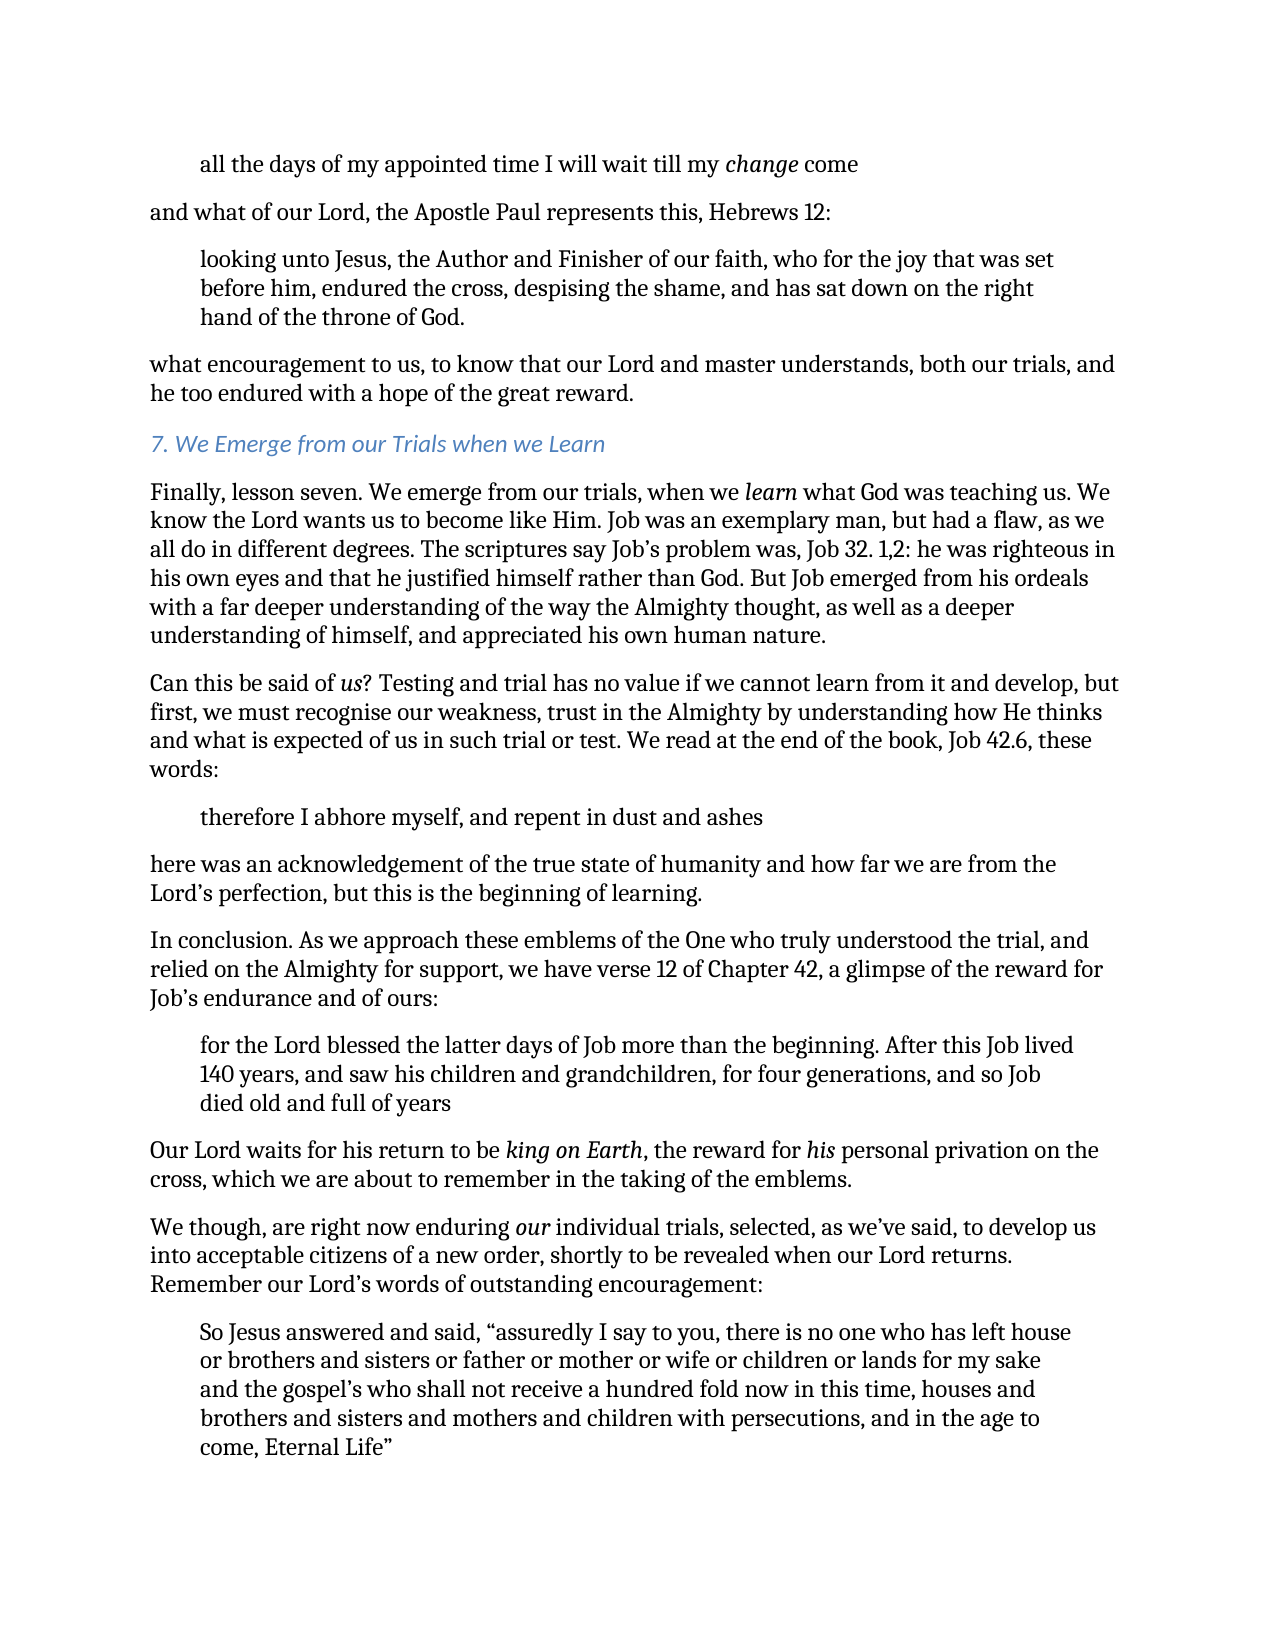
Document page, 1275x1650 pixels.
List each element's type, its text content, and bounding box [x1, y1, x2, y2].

text and what of our Lord, the Apostle Paul represents this, Hebrews 12: [150, 197, 1125, 226]
text Finally, lesson seven. We emerge from our trials, when we learn what God was teaching us. We know the Lord wants us to become like Him. Job was an exemplary man, but had a flaw, as we all do in different degrees. The scriptures say Job’s problem was, Job 32. 1,2: he was righteous in his own eyes and that he justified himself rather than God. But Job emerged from his ordeals with a far deeper understanding of the way the Almighty thought, as well as a deeper understanding of himself, and appreciated his own human nature. [150, 478, 1125, 650]
text therefore I abhore myself, and repent in dust and ashes [200, 803, 1075, 831]
text looking unto Jesus, the Author and Finisher of our faith, who for the joy that was set before him, endured the cross, despising the shame, and has sat down on the right hand of the throne of God. [200, 245, 1075, 331]
subtitle 7. We Emerge from our Trials when we Learn [150, 428, 1125, 459]
text Our Lord waits for his return to be king on Earth, the reward for his personal privation on the cross, which we are about to remember in the taking of the emblems. [150, 1136, 1125, 1194]
text for the Lord blessed the latter days of Job more than the beginning. After this Job lived 140 years, and saw his children and grandchildren, for four generations, and so Job died old and full of years [200, 1031, 1075, 1118]
text here was an acknowledgement of the true state of humanity and how far we are from the Lord’s perfection, but this is the beginning of learning. [150, 850, 1125, 908]
text Can this be said of us? Testing and trial has no value if we cannot learn from it and develop, but first, we must recognise our weakness, trust in the Almighty by understanding how He thinks and what is expected of us in such trial or test. We read at the end of the book, Job 42.6, these words: [150, 669, 1125, 784]
text what encouragement to us, to know that our Lord and master understands, both our trials, and he too endured with a hope of the great reward. [150, 350, 1125, 407]
text We though, are right now enduring our individual trials, selected, as we’ve said, to develop us into acceptable citizens of a new order, shortly to be revealed when our Lord returns. Remember our Lord’s words of outstanding encouragement: [150, 1213, 1125, 1299]
text In conclusion. As we approach these emblems of the One who truly understood the trial, and relied on the Almighty for support, we have verse 12 of Chapter 42, a glimpse of the reward for Job’s endurance and of ours: [150, 926, 1125, 1013]
text So Jesus answered and said, “assuredly I say to you, there is no one who has left house or brothers and sisters or father or mother or wife or children or lands for my sake and the gospel’s who shall not receive a hundred fold now in this time, houses and brothers and sisters and mothers and children with persecutions, and in the age to come, Eternal Life” [200, 1318, 1075, 1461]
text all the days of my appointed time I will wait till my change come [200, 150, 1075, 179]
